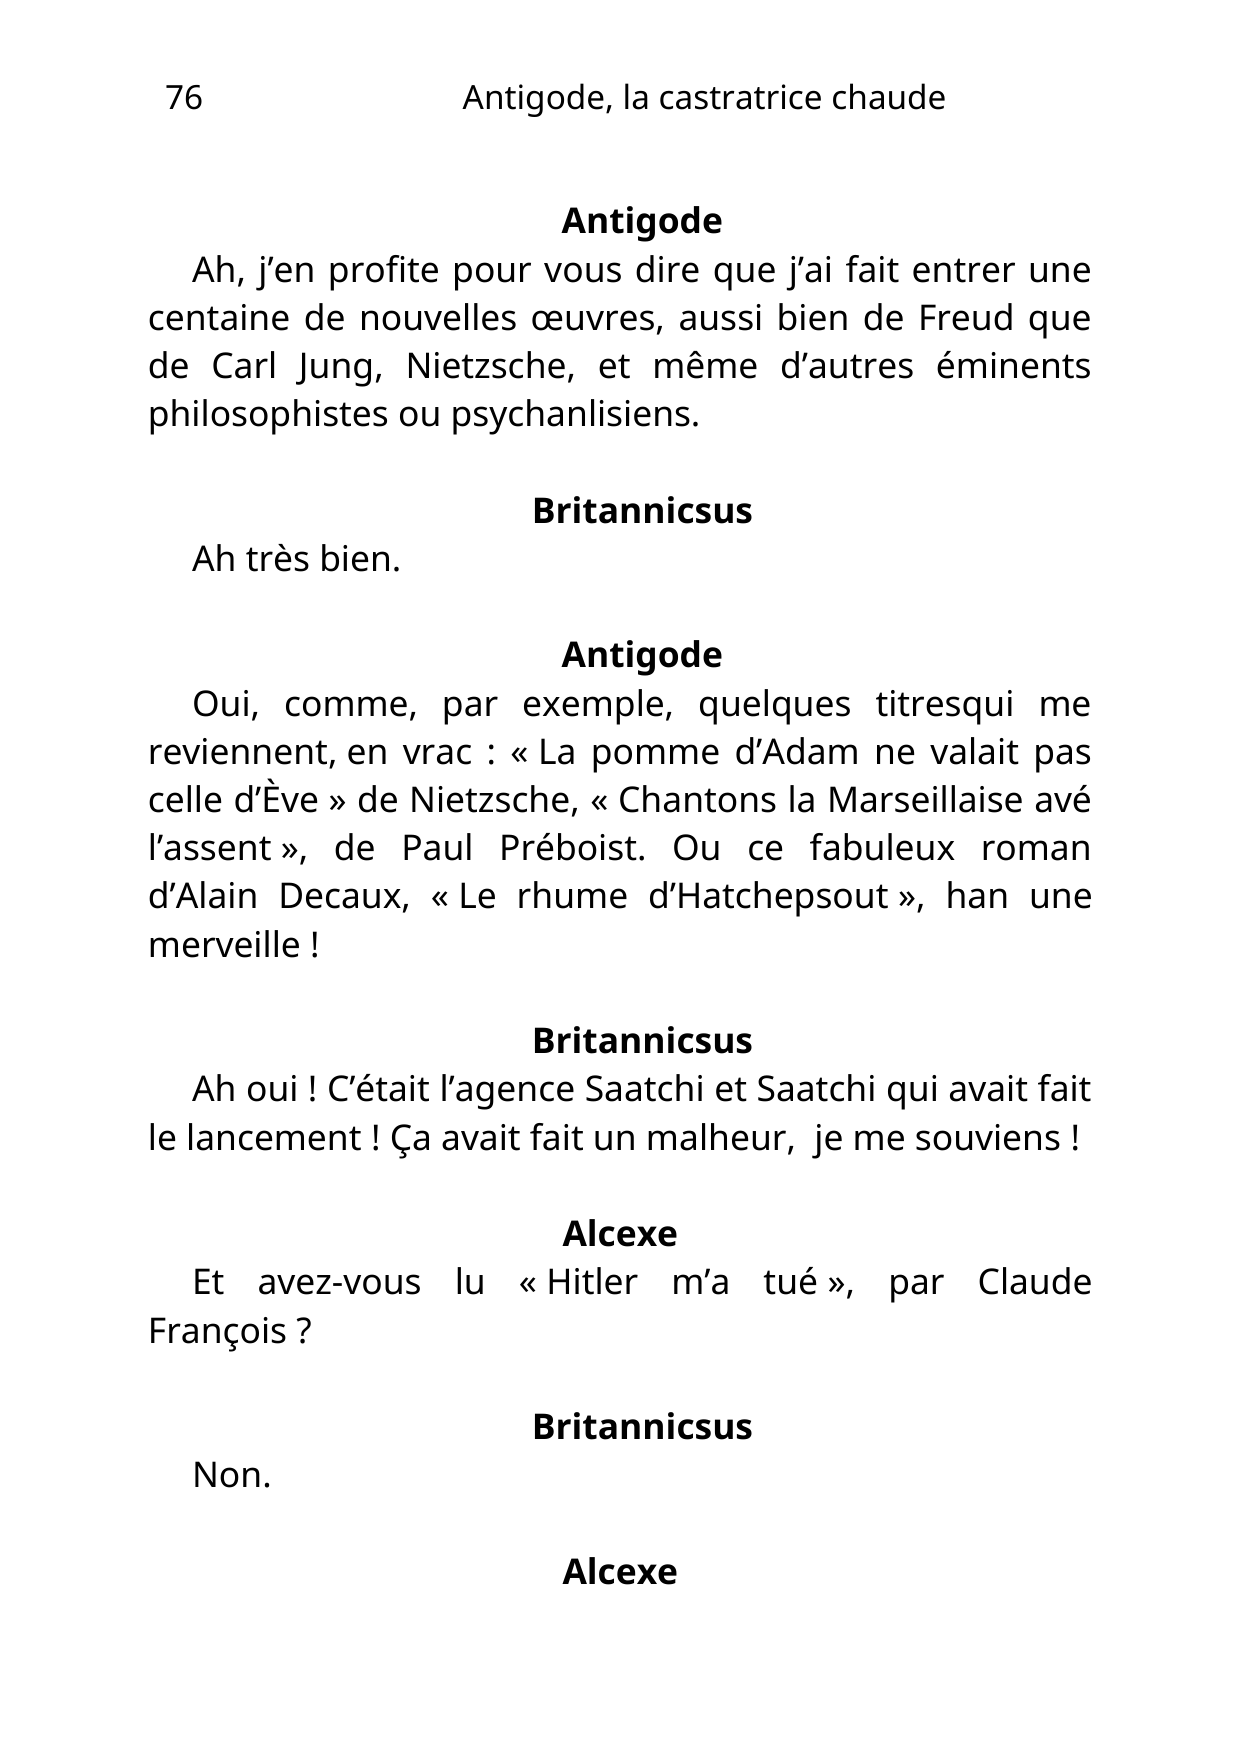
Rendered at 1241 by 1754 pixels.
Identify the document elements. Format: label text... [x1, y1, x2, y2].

text Non. [148, 1450, 1093, 1498]
text Ah, j’en profite pour vous dire que j’ai fait entrer une centaine de nouvelles œuvres, aussi bien de Freud que de Carl Jung, Nietzsche, et même d’autres éminents philosophistes ou psychanlisiens. [148, 244, 1093, 437]
text Britannicsus [148, 1016, 1093, 1064]
text Antigode [148, 196, 1093, 244]
text Alcexe [148, 1209, 1093, 1257]
text Ah oui ! C’était l’agence Saatchi et Saatchi qui avait fait le lancement ! Ça avait fait un malheur, je me souviens ! [148, 1064, 1093, 1160]
text Alcexe [148, 1546, 1093, 1594]
text Oui, comme, par exemple, quelques titresqui me reviennent, en vrac : « La pomme d’Adam ne valait pas celle d’Ève » de Nietzsche, « Chantons la Marseillaise avé l’assent », de Paul Préboist. Ou ce fabuleux roman d’Alain Decaux, « Le rhume d’Hatchepsout », han une merveille ! [148, 678, 1093, 967]
text Ah très bien. [148, 533, 1093, 582]
text Et avez-vous lu « Hitler m’a tué », par Claude François ? [148, 1257, 1093, 1353]
text Britannicsus [148, 485, 1093, 533]
text Antigode [148, 630, 1093, 678]
text Britannicsus [148, 1402, 1093, 1450]
